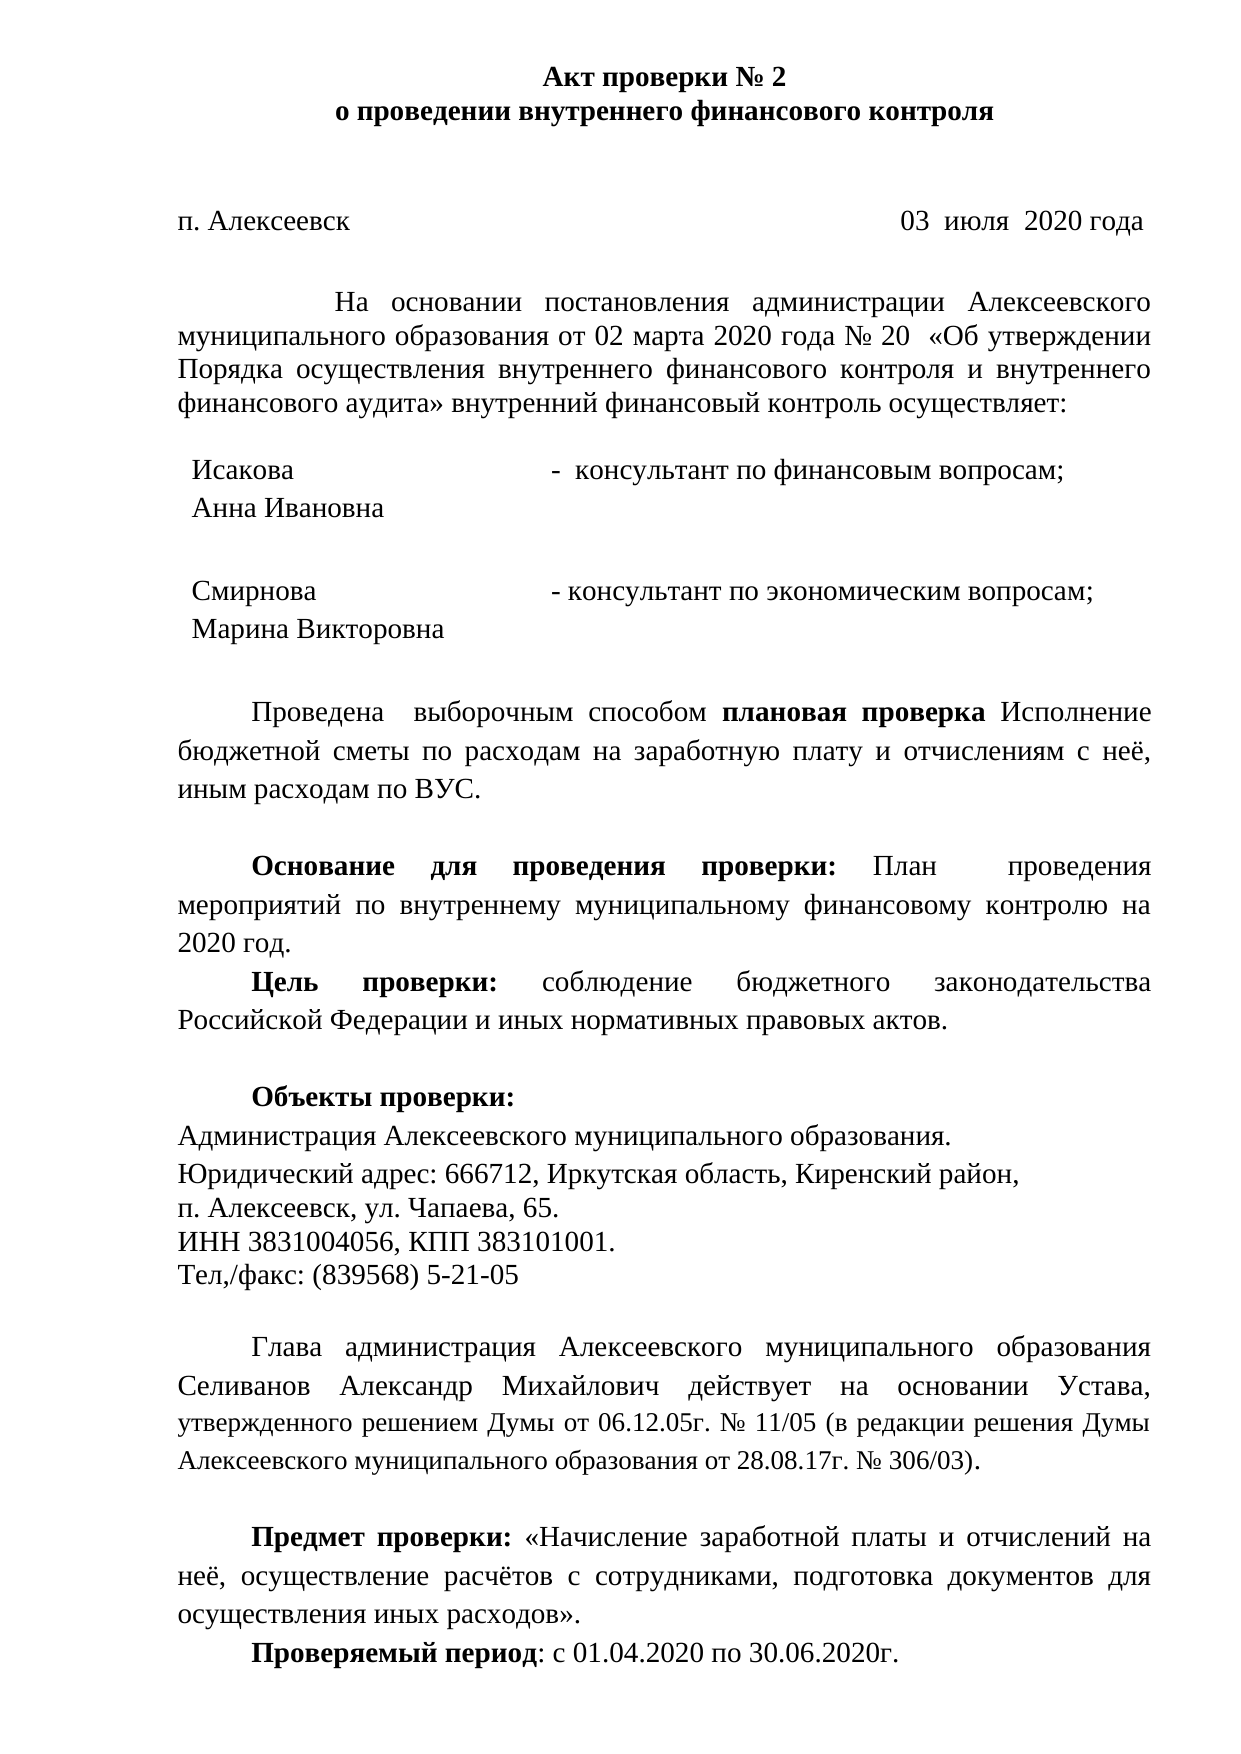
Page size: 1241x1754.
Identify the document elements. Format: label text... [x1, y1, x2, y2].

table_cell - консультант по экономическим вопросам; [540, 573, 1177, 694]
text Проверяемый период: с 01.04.2020 по 30.06.2020г. [177, 1635, 1152, 1668]
table_header п. Алексеевск [166, 203, 660, 251]
table_header Исакова Анна Ивановна [180, 452, 539, 573]
text ИНН 3831004056, КПП 383101001. [177, 1224, 1152, 1257]
table_cell Смирнова Марина Викторовна [180, 573, 539, 694]
text Цель проверки: соблюдение бюджетного законодательства Российской Федерации и иных нормативных правовых актов. [177, 964, 1152, 1036]
text Тел,/факс: (839568) 5-21-05 [177, 1257, 1152, 1291]
text Администрация Алексеевского муниципального образования. [177, 1118, 1152, 1152]
text п. Алексеевск, ул. Чапаева, 65. [177, 1190, 1152, 1224]
text Проведена выборочным способом плановая проверка Исполнение бюджетной сметы по расходам на заработную плату и отчислениям с неё, иным расходам по ВУС. [177, 694, 1152, 805]
text Объекты проверки: [177, 1079, 1152, 1113]
text Основание для проведения проверки: План проведения мероприятий по внутреннему муниципальному финансовому контролю на 2020 год. [177, 848, 1152, 959]
text Предмет проверки: «Начисление заработной платы и отчислений на неё, осуществление расчётов с сотрудниками, подготовка документов для осуществления иных расходов». [177, 1519, 1152, 1630]
text о проведении внутреннего финансового контроля [177, 93, 1152, 126]
table_header - консультант по финансовым вопросам; [540, 452, 1177, 573]
table_header 03 июля 2020 года [660, 203, 1155, 251]
text Акт проверки № 2 [177, 59, 1152, 93]
text На основании постановления администрации Алексеевского муниципального образования от 02 марта 2020 года № 20 «Об утверждении Порядка осуществления внутреннего финансового контроля и внутреннего финансового аудита» внутренний финансовый контроль осуществляет: [177, 284, 1152, 418]
text Юридический адрес: 666712, Иркутская область, Киренский район, [177, 1157, 1152, 1190]
text Глава администрация Алексеевского муниципального образования Селиванов Александр Михайлович действует на основании Устава, утвержденного решением Думы от 06.12.05г. № 11/05 (в редакции решения Думы Алексеевского муниципального образования от 28.08.17г. № 306/03). [177, 1329, 1152, 1476]
